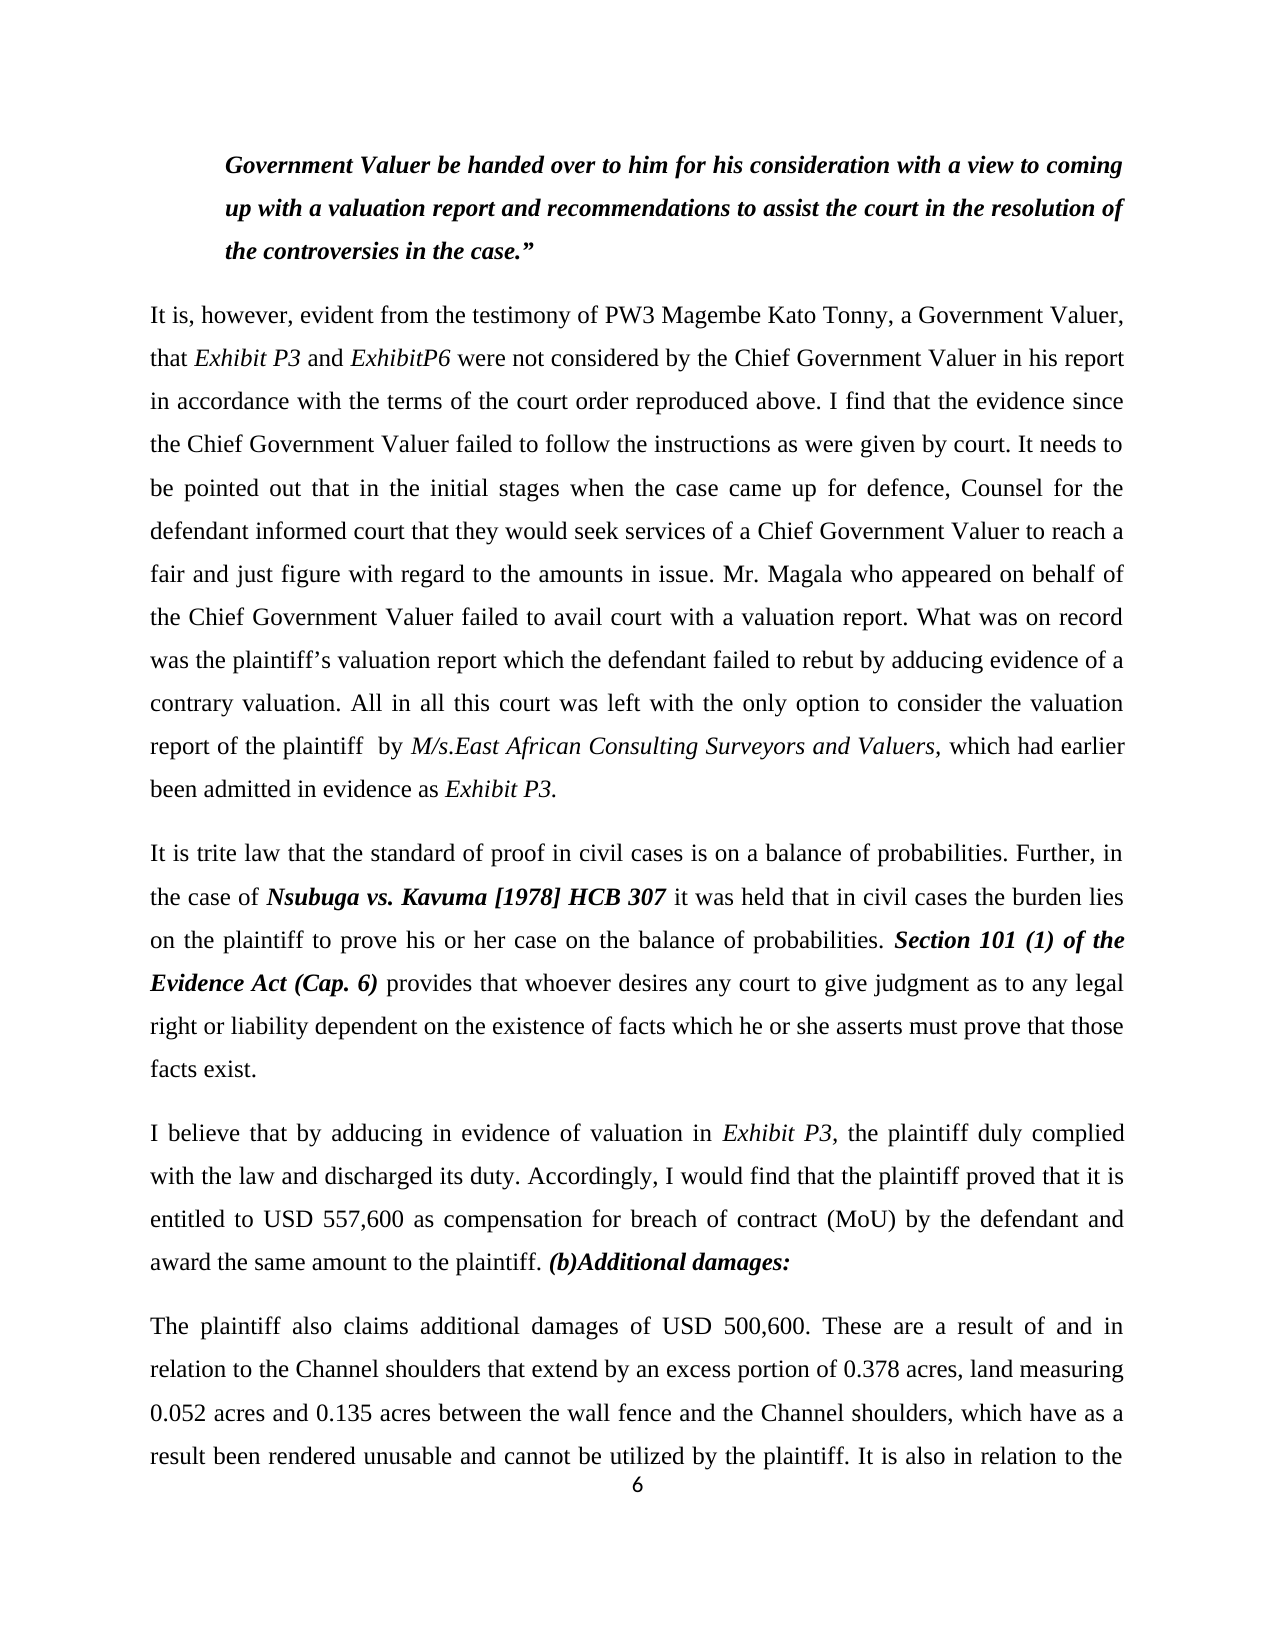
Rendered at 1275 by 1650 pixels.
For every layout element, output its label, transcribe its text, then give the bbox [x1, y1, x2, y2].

text I believe that by adducing in evidence of valuation in Exhibit P3, the plaintiff duly complied with the law and discharged its duty. Accordingly, I would find that the plaintiff proved that it is entitled to USD 557,600 as compensation for breach of contract (MoU) by the defendant and award the same amount to the plaintiff. (b)Additional damages: [150, 1118, 1125, 1276]
text It is, however, evident from the testimony of PW3 Magembe Kato Tonny, a Government Valuer, that Exhibit P3 and ExhibitP6 were not considered by the Chief Government Valuer in his report in accordance with the terms of the court order reproduced above. I find that the evidence since the Chief Government Valuer failed to follow the instructions as were given by court. It needs to be pointed out that in the initial stages when the case came up for defence, Counsel for the defendant informed court that they would seek services of a Chief Government Valuer to reach a fair and just figure with regard to the amounts in issue. Mr. Magala who appeared on behalf of the Chief Government Valuer failed to avail court with a valuation report. What was on record was the plaintiff’s valuation report which the defendant failed to rebut by adducing evidence of a contrary valuation. All in all this court was left with the only option to consider the valuation report of the plaintiff by M/s.East African Consulting Surveyors and Valuers, which had earlier been admitted in evidence as Exhibit P3. [150, 300, 1125, 803]
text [150, 1311, 1125, 1469]
text It is trite law that the standard of proof in civil cases is on a balance of probabilities. Further, in the case of Nsubuga vs. Kavuma [1978] HCB 307 it was held that in civil cases the burden lies on the plaintiff to prove his or her case on the balance of probabilities. Section 101 (1) of the Evidence Act (Cap. 6) provides that whoever desires any court to give judgment as to any legal right or liability dependent on the existence of facts which he or she asserts must prove that those facts exist. [150, 838, 1125, 1083]
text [225, 150, 1125, 265]
